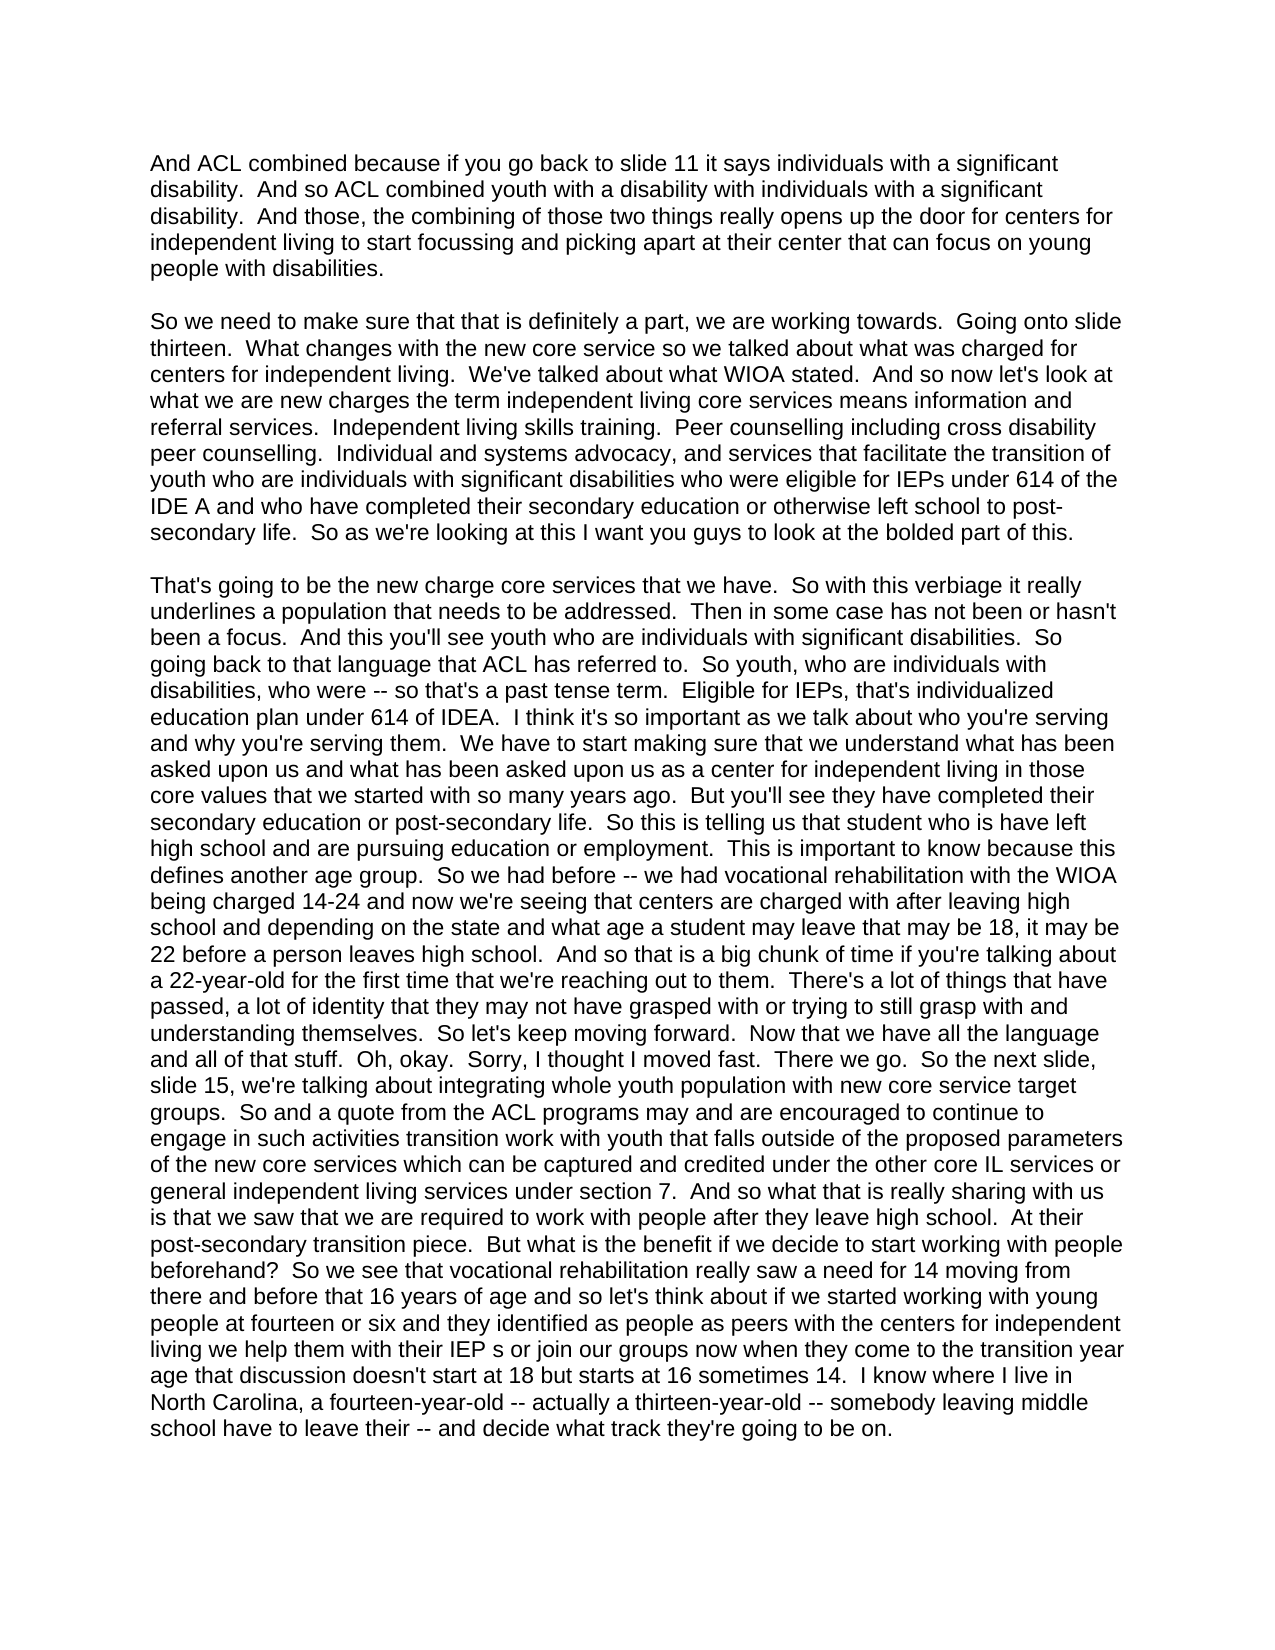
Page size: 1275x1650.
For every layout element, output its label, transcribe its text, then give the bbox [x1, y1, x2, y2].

text That's going to be the new charge core services that we have. So with this verbiage it really underlines a population that needs to be addressed. Then in some case has not been or hasn't been a focus. And this you'll see youth who are individuals with significant disabilities. So going back to that language that ACL has referred to. So youth, who are individuals with disabilities, who were -- so that's a past tense term. Eligible for IEPs, that's individualized education plan under 614 of IDEA. I think it's so important as we talk about who you're serving and why you're serving them. We have to start making sure that we understand what has been asked upon us and what has been asked upon us as a center for independent living in those core values that we started with so many years ago. But you'll see they have completed their secondary education or post-secondary life. So this is telling us that student who is have left high school and are pursuing education or employment. This is important to know because this defines another age group. So we had before -- we had vocational rehabilitation with the WIOA being charged 14-24 and now we're seeing that centers are charged with after leaving high school and depending on the state and what age a student may leave that may be 18, it may be 22 before a person leaves high school. And so that is a big chunk of time if you're talking about a 22-year-old for the first time that we're reaching out to them. There's a lot of things that have passed, a lot of identity that they may not have grasped with or trying to still grasp with and understanding themselves. So let's keep moving forward. Now that we have all the language and all of that stuff. Oh, okay. Sorry, I thought I moved fast. There we go. So the next slide, slide 15, we're talking about integrating whole youth population with new core service target groups. So and a quote from the ACL programs may and are encouraged to continue to engage in such activities transition work with youth that falls outside of the proposed parameters of the new core services which can be captured and credited under the other core IL services or general independent living services under section 7. And so what that is really sharing with us is that we saw that we are required to work with people after they leave high school. At their post-secondary transition piece. But what is the benefit if we decide to start working with people beforehand? So we see that vocational rehabilitation really saw a need for 14 moving from there and before that 16 years of age and so let's think about if we started working with young people at fourteen or six and they identified as people as peers with the centers for independent living we help them with their IEP s or join our groups now when they come to the transition year age that discussion doesn't start at 18 but starts at 16 sometimes 14. I know where I live in North Carolina, a fourteen-year-old -- actually a thirteen-year-old -- somebody leaving middle school have to leave their -- and decide what track they're going to be on. [150, 572, 1125, 1441]
text So we need to make sure that that is definitely a part, we are working towards. Going onto slide thirteen. What changes with the new core service so we talked about what was charged for centers for independent living. We've talked about what WIOA stated. And so now let's look at what we are new charges the term independent living core services means information and referral services. Independent living skills training. Peer counselling including cross disability peer counselling. Individual and systems advocacy, and services that facilitate the transition of youth who are individuals with significant disabilities who were eligible for IEPs under 614 of the IDE A and who have completed their secondary education or otherwise left school to post-secondary life. So as we're looking at this I want you guys to look at the bolded part of this. [150, 308, 1125, 545]
text And ACL combined because if you go back to slide 11 it says individuals with a significant disability. And so ACL combined youth with a disability with individuals with a significant disability. And those, the combining of those two things really opens up the door for centers for independent living to start focussing and picking apart at their center that can focus on young people with disabilities. [150, 150, 1125, 282]
